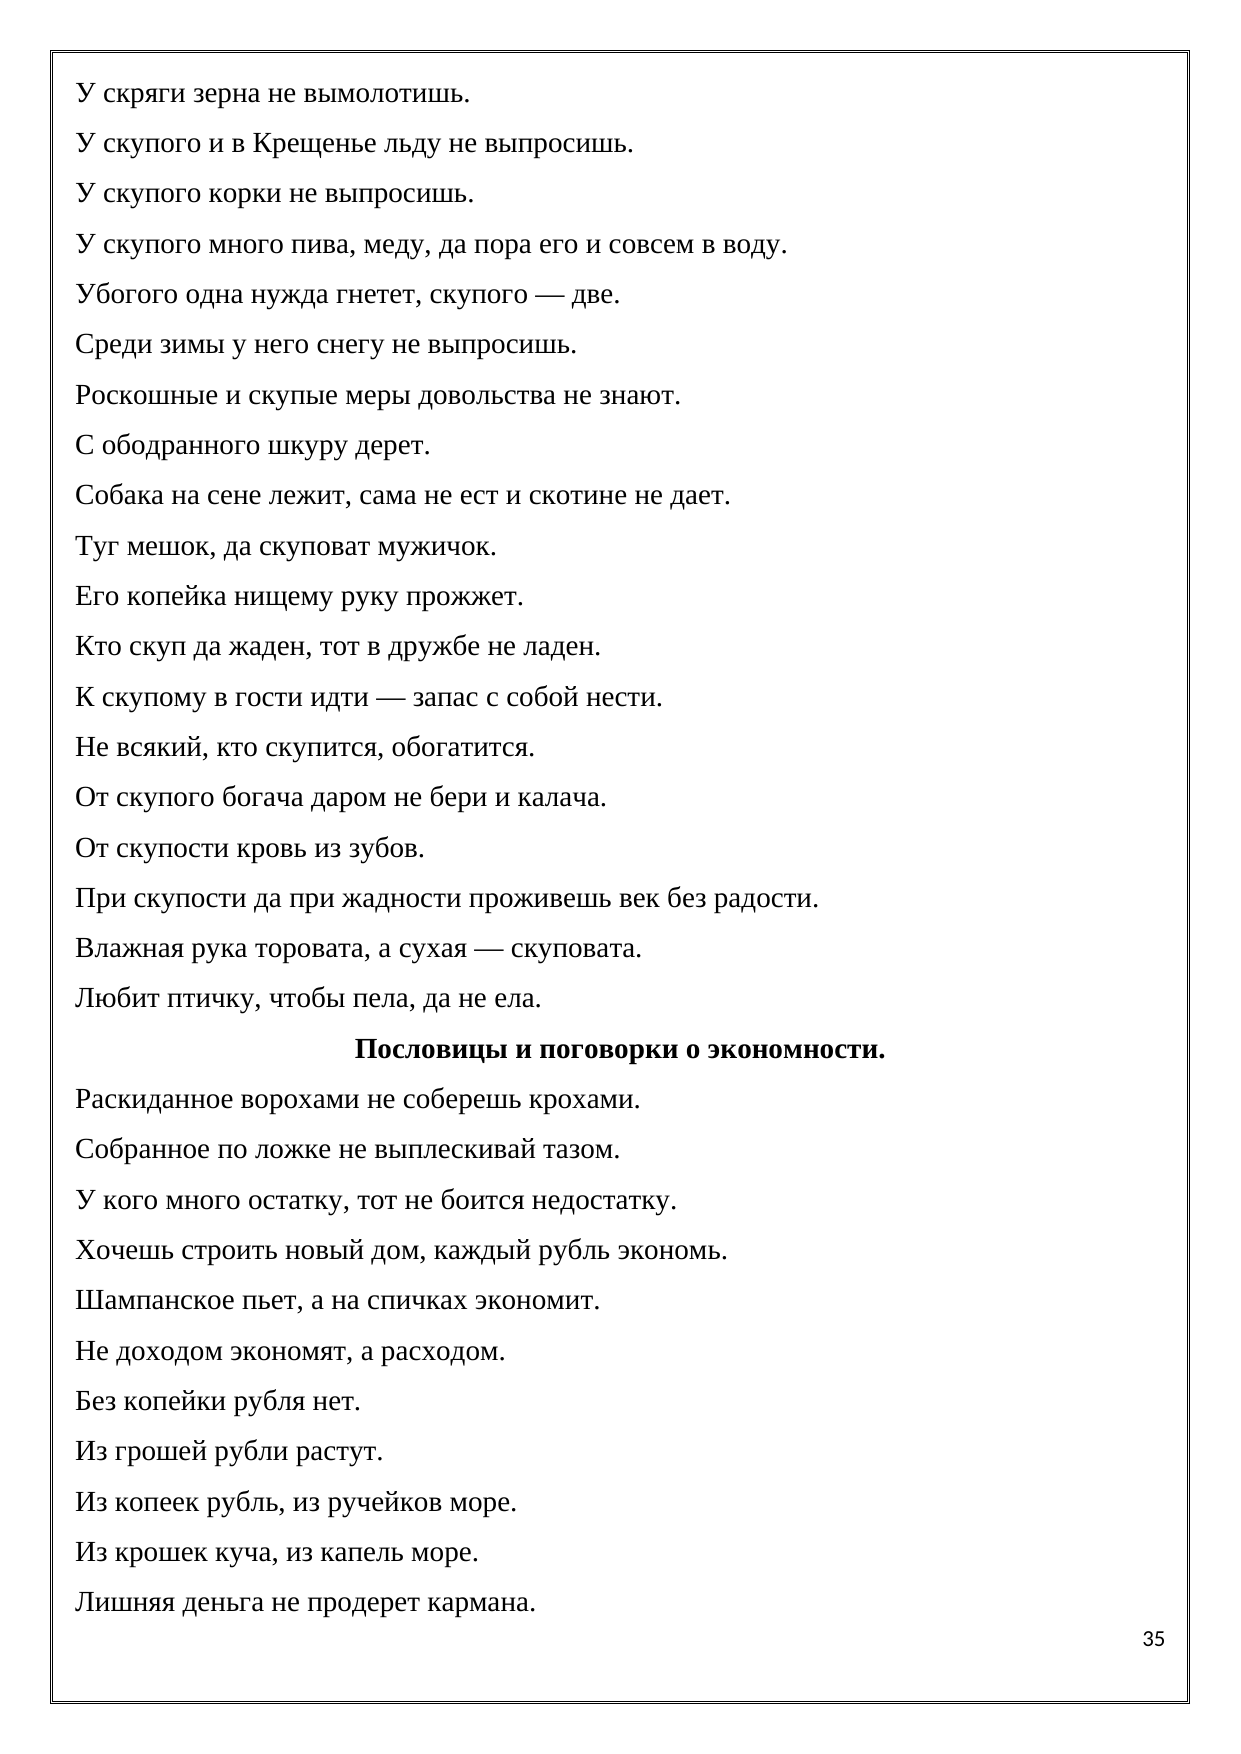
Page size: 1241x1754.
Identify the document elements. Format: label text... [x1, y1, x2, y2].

text Любит птичку, чтобы пела, да не ела. [75, 981, 1165, 1014]
text Не доходом экономят, а расходом. [75, 1333, 1165, 1366]
text У скупого корки не выпросишь. [75, 176, 1165, 209]
text От скупого богача даром не бери и калача. [75, 779, 1165, 813]
text У скупого много пива, меду, да пора его и совсем в воду. [75, 226, 1165, 259]
text Шампанское пьет, а на спичках экономит. [75, 1282, 1165, 1316]
text Раскиданное ворохами не соберешь крохами. [75, 1081, 1165, 1115]
text Его копейка нищему руку прожжет. [75, 578, 1165, 612]
text Из копеек рубль, из ручейков море. [75, 1484, 1165, 1517]
text Без копейки рубля нет. [75, 1383, 1165, 1417]
text С ободранного шкуру дерет. [75, 427, 1165, 461]
text Хочешь строить новый дом, каждый рубль экономь. [75, 1232, 1165, 1266]
text Из крошек куча, из капель море. [75, 1534, 1165, 1568]
text Пословицы и поговорки о экономности. [75, 1031, 1165, 1064]
text Туг мешок, да скуповат мужичок. [75, 528, 1165, 561]
text Влажная рука торовата, а сухая — скуповата. [75, 930, 1165, 964]
text К скупому в гости идти — запас с собой нести. [75, 679, 1165, 712]
text У кого много остатку, тот не боится недостатку. [75, 1182, 1165, 1215]
text Лишняя деньга не продерет кармана. [75, 1584, 1165, 1618]
text Собранное по ложке не выплескивай тазом. [75, 1132, 1165, 1165]
text Не всякий, кто скупится, обогатится. [75, 729, 1165, 763]
text При скупости да при жадности проживешь век без радости. [75, 880, 1165, 913]
text Кто скуп да жаден, тот в дружбе не ладен. [75, 628, 1165, 662]
text От скупости кровь из зубов. [75, 830, 1165, 863]
text Собака на сене лежит, сама не ест и скотине не дает. [75, 477, 1165, 511]
text У скупого и в Крещенье льду не выпросишь. [75, 125, 1165, 159]
text У скряги зерна не вымолотишь. [75, 75, 1165, 108]
text Убогого одна нужда гнетет, скупого — две. [75, 276, 1165, 310]
text Из грошей рубли растут. [75, 1433, 1165, 1467]
text Среди зимы у него снегу не выпросишь. [75, 327, 1165, 360]
text Роскошные и скупые меры довольства не знают. [75, 377, 1165, 410]
